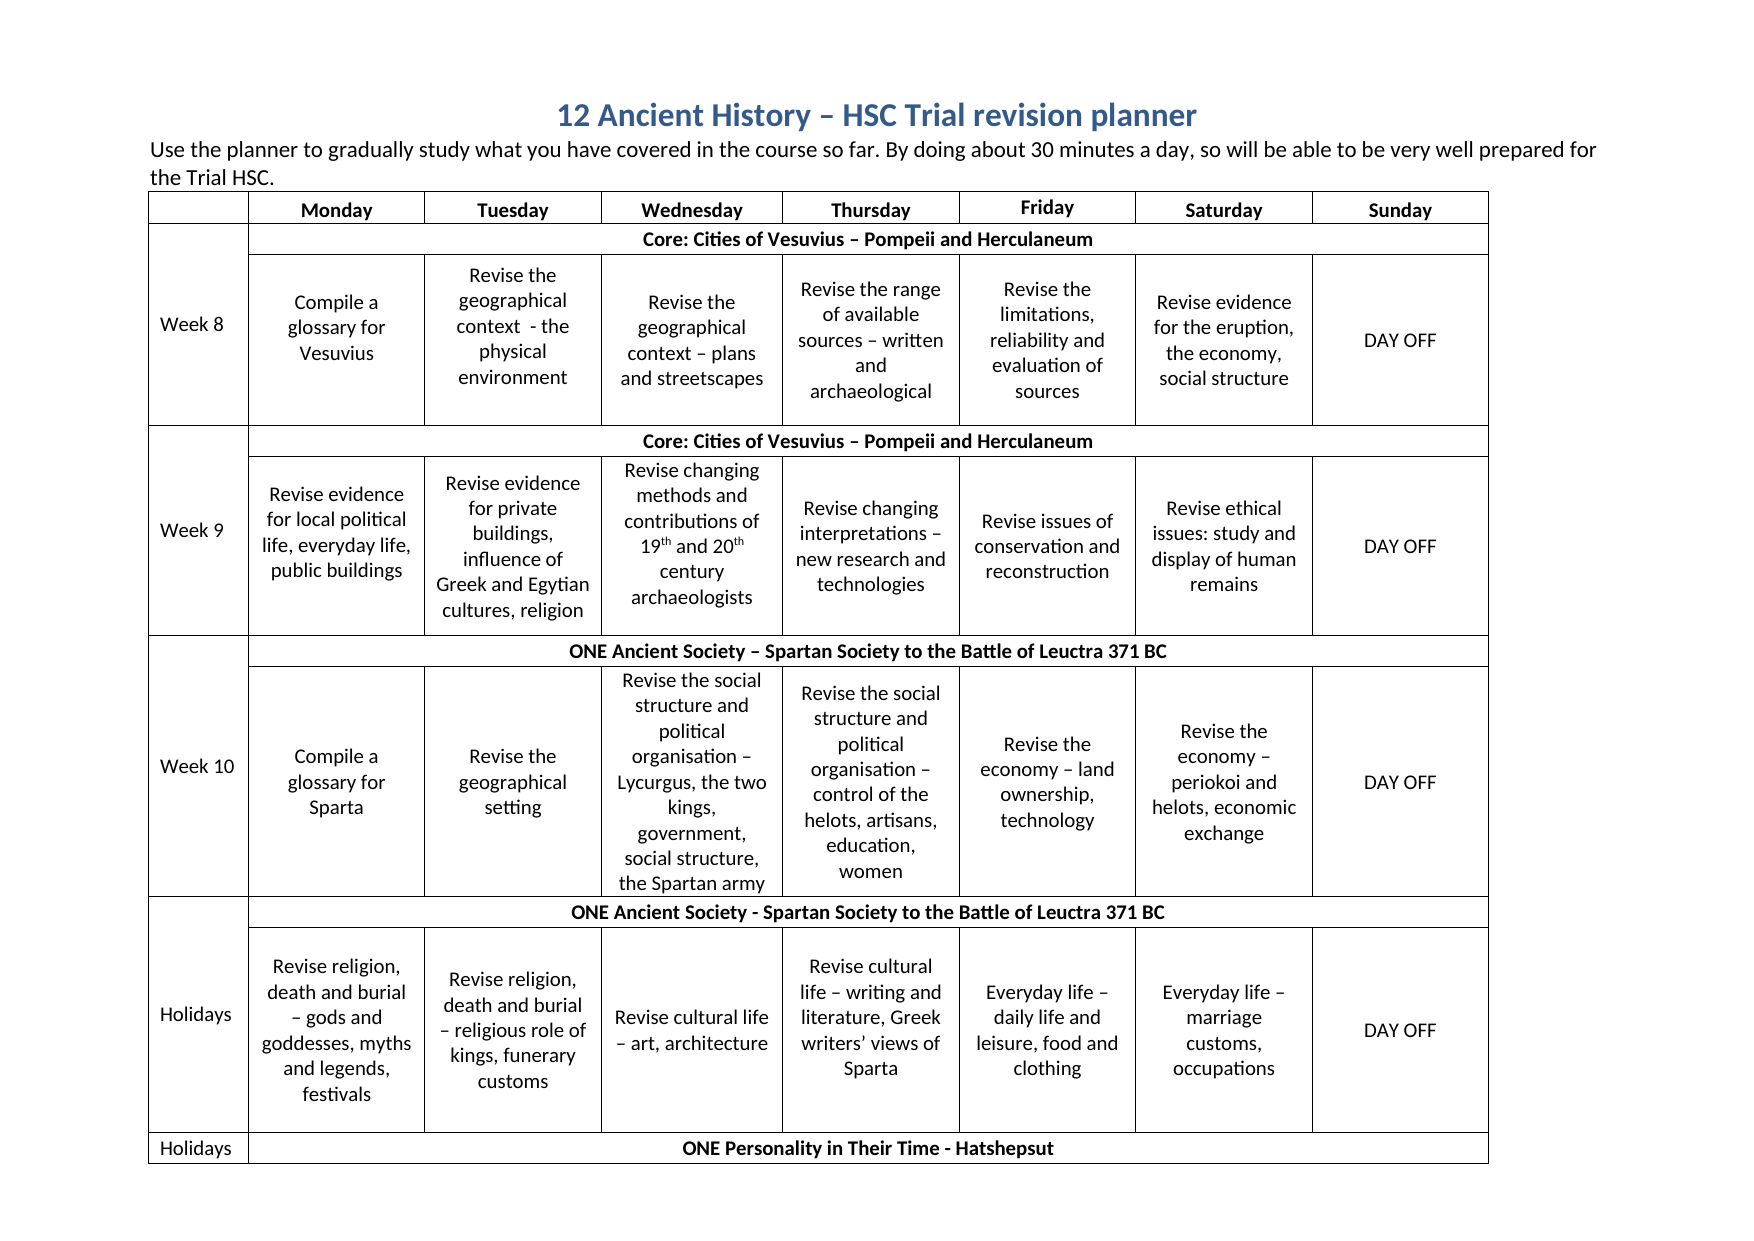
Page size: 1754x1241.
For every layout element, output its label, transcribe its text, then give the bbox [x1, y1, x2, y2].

table_cell Revise changing methods and contributions of 19th and 20th century archaeologists [602, 457, 782, 635]
table_cell Revise cultural life – art, architecture [602, 928, 782, 1132]
table_header Saturday [1136, 192, 1312, 222]
table_header Friday [960, 192, 1135, 222]
table_cell Revise the range of available sources – written and archaeological [783, 255, 959, 425]
table_cell DAY OFF [1313, 457, 1488, 635]
table_cell Week 9 [149, 426, 248, 635]
table_header Sunday [1313, 192, 1488, 222]
table_cell Revise the economy – land ownership, technology [960, 667, 1135, 896]
table_cell Revise the economy – periokoi and helots, economic exchange [1136, 667, 1312, 896]
table_cell Revise evidence for private buildings, influence of Greek and Egytian cultures, religion [425, 457, 601, 635]
table_cell ONE Personality in Their Time - Hatshepsut [249, 1133, 1488, 1163]
table_header Wednesday [602, 192, 782, 222]
table_cell Revise the geographical setting [425, 667, 601, 896]
table_header Tuesday [425, 192, 601, 222]
table_cell Revise the social structure and political organisation – control of the helots, artisans, education, women [783, 667, 959, 896]
table_cell Holidays [149, 1133, 248, 1163]
table_cell Revise issues of conservation and reconstruction [960, 457, 1135, 635]
table_header Thursday [783, 192, 959, 222]
table_cell Compile a glossary for Sparta [249, 667, 424, 896]
table_cell Week 8 [149, 224, 248, 425]
table_cell Week 10 [149, 636, 248, 896]
table_cell Everyday life – daily life and leisure, food and clothing [960, 928, 1135, 1132]
table_cell Holidays [149, 897, 248, 1132]
table_cell Revise ethical issues: study and display of human remains [1136, 457, 1312, 635]
table_cell Revise the social structure and political organisation – Lycurgus, the two kings, government, social structure, the Spartan army [602, 667, 782, 896]
subtitle 12 Ancient History – HSC Trial revision planner [150, 94, 1604, 135]
table_cell Core: Cities of Vesuvius – Pompeii and Herculaneum [249, 426, 1488, 456]
table_cell Revise evidence for local political life, everyday life, public buildings [249, 457, 424, 635]
table_cell Everyday life – marriage customs, occupations [1136, 928, 1312, 1132]
table_cell Revise the limitations, reliability and evaluation of sources [960, 255, 1135, 425]
table_cell Revise the geographical context – plans and streetscapes [602, 255, 782, 425]
table_cell Revise religion, death and burial – gods and goddesses, myths and legends, festivals [249, 928, 424, 1132]
table_cell ONE Ancient Society - Spartan Society to the Battle of Leuctra 371 BC [249, 897, 1488, 927]
text Use the planner to gradually study what you have covered in the course so far. By doing about 30 minutes a day, so will be able to be very well prepared for the Trial HSC. [150, 135, 1604, 191]
table_cell Revise the geographical context - the physical environment [425, 255, 601, 425]
table_cell DAY OFF [1313, 928, 1488, 1132]
table_cell Core: Cities of Vesuvius – Pompeii and Herculaneum [249, 224, 1488, 254]
table_cell Revise evidence for the eruption, the economy, social structure [1136, 255, 1312, 425]
table_cell DAY OFF [1313, 255, 1488, 425]
table_cell Revise cultural life – writing and literature, Greek writers’ views of Sparta [783, 928, 959, 1132]
table_cell Compile a glossary for Vesuvius [249, 255, 424, 425]
table_header [149, 192, 248, 222]
table_cell ONE Ancient Society – Spartan Society to the Battle of Leuctra 371 BC [249, 636, 1488, 666]
table_cell Revise changing interpretations – new research and technologies [783, 457, 959, 635]
table_cell DAY OFF [1313, 667, 1488, 896]
table_cell Revise religion, death and burial – religious role of kings, funerary customs [425, 928, 601, 1132]
table_header Monday [249, 192, 424, 222]
